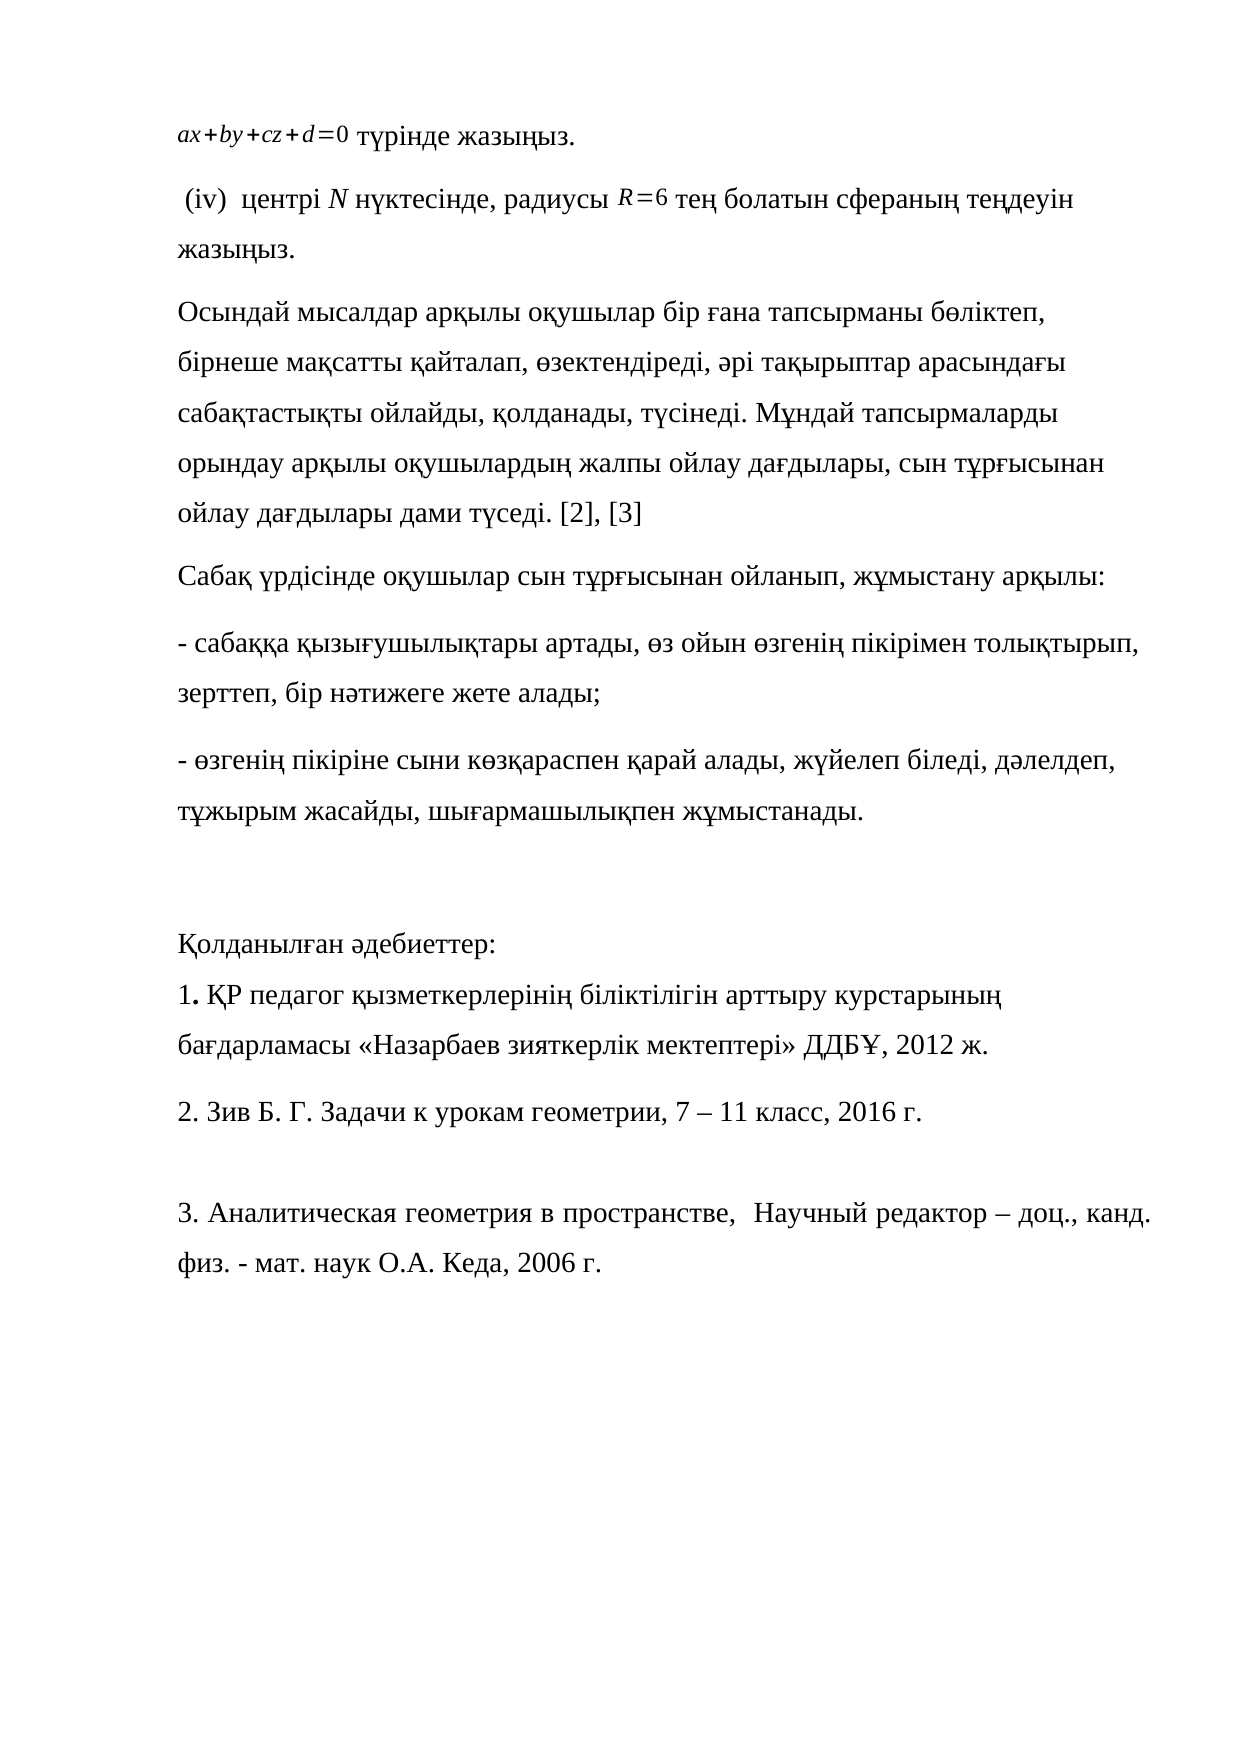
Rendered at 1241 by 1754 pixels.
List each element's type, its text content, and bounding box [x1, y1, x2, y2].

text Осындай мысалдар арқылы оқушылар бір ғана тапсырманы бөліктеп, бірнеше мақсатты қайталап, өзектендіреді, әрі тақырыптар арасындағы сабақтастықты ойлайды, қолданады, түсінеді. Мұндай тапсырмаларды орындау арқылы оқушылардың жалпы ойлау дағдылары, сын тұрғысынан ойлау дағдылары дами түседі. [2], [3] [177, 294, 1152, 529]
text - өзгенің пікіріне сыни көзқараспен қарай алады, жүйелеп біледі, дәлелдеп, тұжырым жасайды, шығармашылықпен жұмыстанады. [177, 742, 1152, 826]
text Сабақ үрдісінде оқушылар сын тұрғысынан ойланып, жұмыстану арқылы: [177, 558, 1152, 592]
text Қолданылған әдебиеттер: [177, 927, 1152, 960]
text 3. Аналитическая геометрия в пространстве, Научный редактор – доц., канд. физ. - мат. наук О.А. Кеда, 2006 г. [177, 1195, 1152, 1279]
text түрінде жазыңыз. [177, 118, 1152, 152]
text 2. Зив Б. Г. Задачи к урокам геометрии, 7 – 11 класс, 2016 г. [177, 1094, 1152, 1128]
text - сабаққа қызығушылықтары артады, өз ойын өзгенің пікірімен толықтырып, зерттеп, бір нәтижеге жете алады; [177, 625, 1152, 709]
text (iv) центрі N нүктесінде, радиусы тең болатын сфераның теңдеуін жазыңыз. [177, 181, 1152, 265]
text 1. ҚР педагог қызметкерлерінің біліктілігін арттыру курстарының бағдарламасы «Назарбаев зияткерлік мектептері» ДДБҰ, 2012 ж. [177, 977, 1152, 1061]
